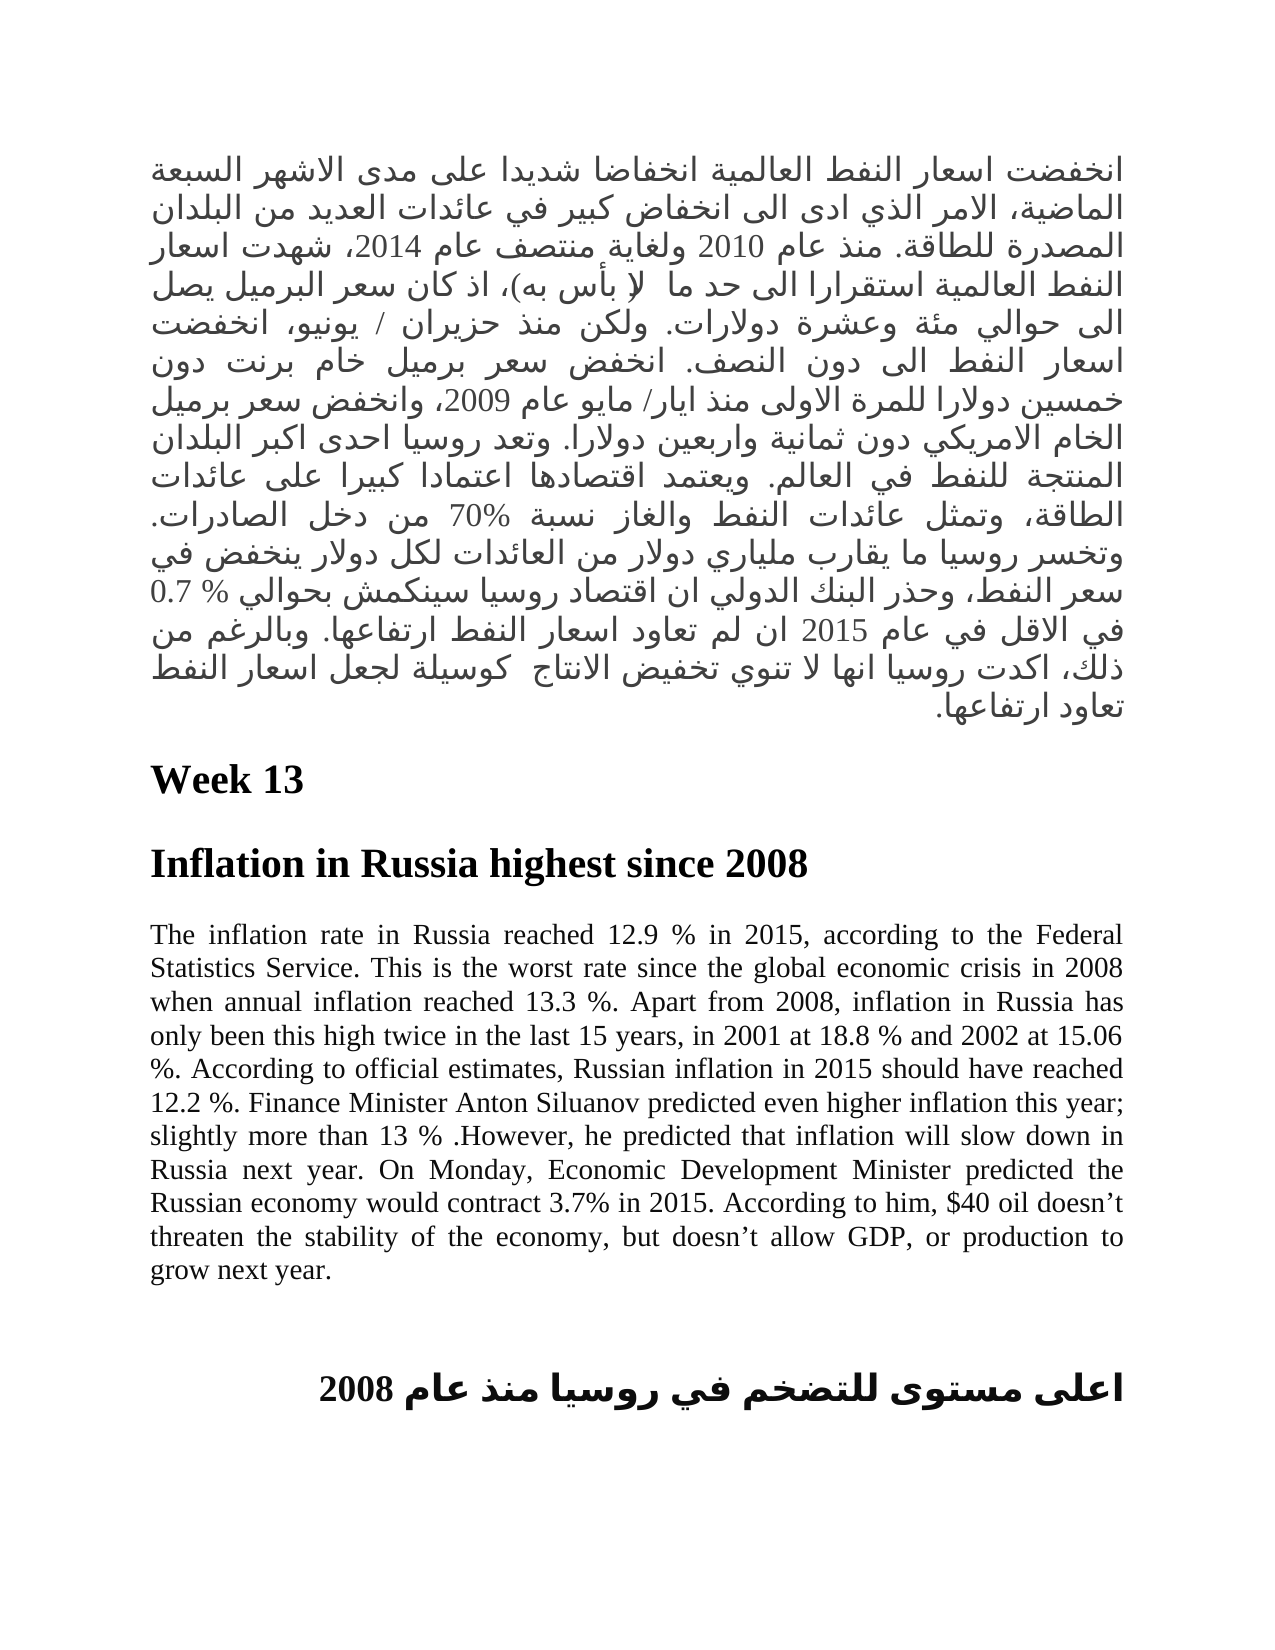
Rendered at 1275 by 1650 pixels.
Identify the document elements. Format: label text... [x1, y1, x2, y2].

text اعلى مستوى للتضخم في روسيا منذ عام 2008 [150, 1366, 1125, 1409]
text Inflation in Russia highest since 2008 [150, 838, 1125, 886]
text انخفضت اسعار النفط العالمية انخفاضا شديدا على مدى الاشهر السبعة الماضية، الامر الذي ادى الى انخفاض كبير في عائدات العديد من البلدان المصدرة للطاقة. منذ عام 2010 ولغاية منتصف عام 2014، شهدت اسعار النفط العالمية استقرارا الى حد ما (لا بأس به)، اذ كان سعر البرميل يصل الى حوالي مئة وعشرة دولارات. ولكن منذ حزيران / يونيو، انخفضت اسعار النفط الى دون النصف. انخفض سعر برميل خام برنت دون خمسين دولارا للمرة الاولى منذ ايار/ مايو عام 2009، وانخفض سعر برميل الخام الامريكي دون ثمانية واربعين دولارا. وتعد روسيا احدى اكبر البلدان المنتجة للنفط في العالم. ويعتمد اقتصادها اعتمادا كبيرا على عائدات الطاقة، وتمثل عائدات النفط والغاز نسبة %70 من دخل الصادرات. وتخسر روسيا ما يقارب ملياري دولار من العائدات لكل دولار ينخفض في سعر النفط، وحذر البنك الدولي ان اقتصاد روسيا سينكمش بحوالي % 0.7 في الاقل في عام 2015 ان لم تعاود اسعار النفط ارتفاعها. وبالرغم من ذلك، اكدت روسيا انها لا تنوي تخفيض الانتاج كوسيلة لجعل اسعار النفط تعاود ارتفاعها. [150, 150, 1125, 725]
text Week 13 [150, 754, 1125, 802]
text The inflation rate in Russia reached 12.9 % in 2015, according to the Federal Statistics Service. This is the worst rate since the global economic crisis in 2008 when annual inflation reached 13.3 %. Apart from 2008, inflation in Russia has only been this high twice in the last 15 years, in 2001 at 18.8 % and 2002 at 15.06 %. According to official estimates, Russian inflation in 2015 should have reached 12.2 %. Finance Minister Anton Siluanov predicted even higher inflation this year; slightly more than 13 % .However, he predicted that inflation will slow down in Russia next year. On Monday, Economic Development Minister predicted the Russian economy would contract 3.7% in 2015. According to him, $40 oil doesn’t threaten the stability of the economy, but doesn’t allow GDP, or production to grow next year. [150, 917, 1125, 1286]
